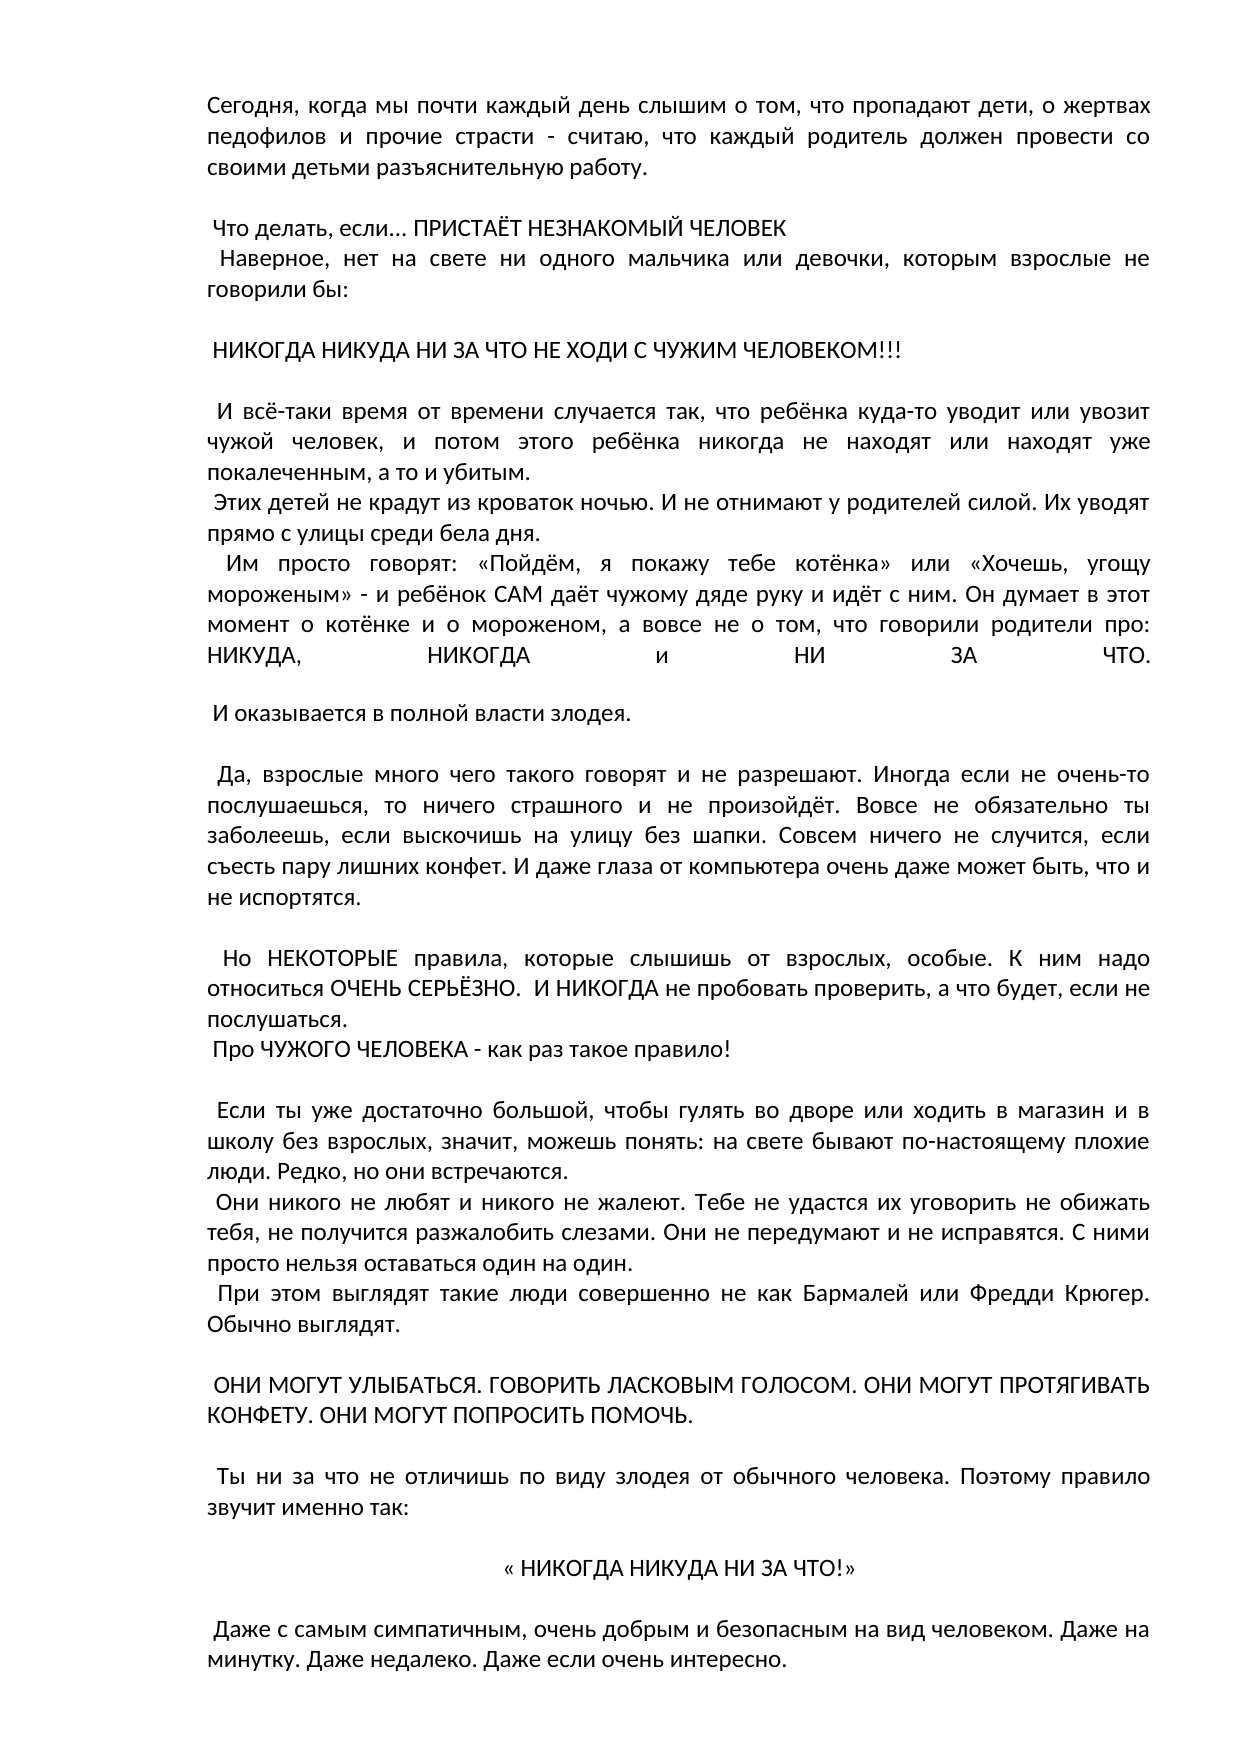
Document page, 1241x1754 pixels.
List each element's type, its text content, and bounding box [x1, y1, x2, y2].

text Наверное, нет на свете ни одного мальчика или девочки, которым взрослые не говорили бы: [207, 242, 1152, 303]
text ОНИ МОГУТ УЛЫБАТЬСЯ. ГОВОРИТЬ ЛАСКОВЫМ ГОЛОСОМ. ОНИ МОГУТ ПРОТЯГИВАТЬ КОНФЕТУ. ОНИ МОГУТ ПОПРОСИТЬ ПОМОЧЬ. [207, 1369, 1152, 1430]
text Сегодня, когда мы почти каждый день слышим о том, что пропадают дети, о жертвах педофилов и прочие страсти - считаю, что каждый родитель должен провести со своими детьми разъяснительную работу. [207, 89, 1152, 181]
text И всё-таки время от времени случается так, что ребёнка куда-то уводит или увозит чужой человек, и потом этого ребёнка никогда не находят или находят уже покалеченным, а то и убитым. [207, 395, 1152, 486]
text Если ты уже достаточно большой, чтобы гулять во дворе или ходить в магазин и в школу без взрослых, значит, можешь понять: на свете бывают по-настоящему плохие люди. Редко, но они встречаются. [207, 1094, 1152, 1186]
text Но НЕКОТОРЫЕ правила, которые слышишь от взрослых, особые. К ним надо относиться ОЧЕНЬ СЕРЬЁЗНО. И НИКОГДА не пробовать проверить, а что будет, если не послушаться. [207, 942, 1152, 1033]
text И оказывается в полной власти злодея. [207, 697, 1152, 728]
text Им просто говорят: «Пойдём, я покажу тебе котёнка» или «Хочешь, угощу мороженым» - и ребёнок САМ даёт чужому дяде руку и идёт с ним. Он думает в этот момент о котёнке и о мороженом, а вовсе не о том, что говорили родители про: НИКУДА, НИКОГДА и НИ ЗА ЧТО. [207, 547, 1152, 697]
text Да, взрослые много чего такого говорят и не разрешают. Иногда если не очень-то послушаешься, то ничего страшного и не произойдёт. Вовсе не обязательно ты заболеешь, если выскочишь на улицу без шапки. Совсем ничего не случится, если съесть пару лишних конфет. И даже глаза от компьютера очень даже может быть, что и не испортятся. [207, 758, 1152, 911]
text Этих детей не крадут из кроваток ночью. И не отнимают у родителей силой. Их уводят прямо с улицы среди бела дня. [207, 486, 1152, 547]
text НИКОГДА НИКУДА НИ ЗА ЧТО НЕ ХОДИ С ЧУЖИМ ЧЕЛОВЕКОМ!!! [207, 334, 1152, 364]
text Они никого не любят и никого не жалеют. Тебе не удастся их уговорить не обижать тебя, не получится разжалобить слезами. Они не передумают и не исправятся. С ними просто нельзя оставаться один на один. [207, 1186, 1152, 1277]
text Про ЧУЖОГО ЧЕЛОВЕКА - как раз такое правило! [207, 1033, 1152, 1064]
text Даже с самым симпатичным, очень добрым и безопасным на вид человеком. Даже на минутку. Даже недалеко. Даже если очень интересно. [207, 1613, 1152, 1674]
text Ты ни за что не отличишь по виду злодея от обычного человека. Поэтому правило звучит именно так: [207, 1461, 1152, 1522]
text При этом выглядят такие люди совершенно не как Бармалей или Фредди Крюгер. Обычно выглядят. [207, 1277, 1152, 1338]
text « НИКОГДА НИКУДА НИ ЗА ЧТО!» [207, 1552, 1152, 1583]
text Что делать, если... ПРИСТАЁТ НЕЗНАКОМЫЙ ЧЕЛОВЕК [207, 212, 1152, 242]
